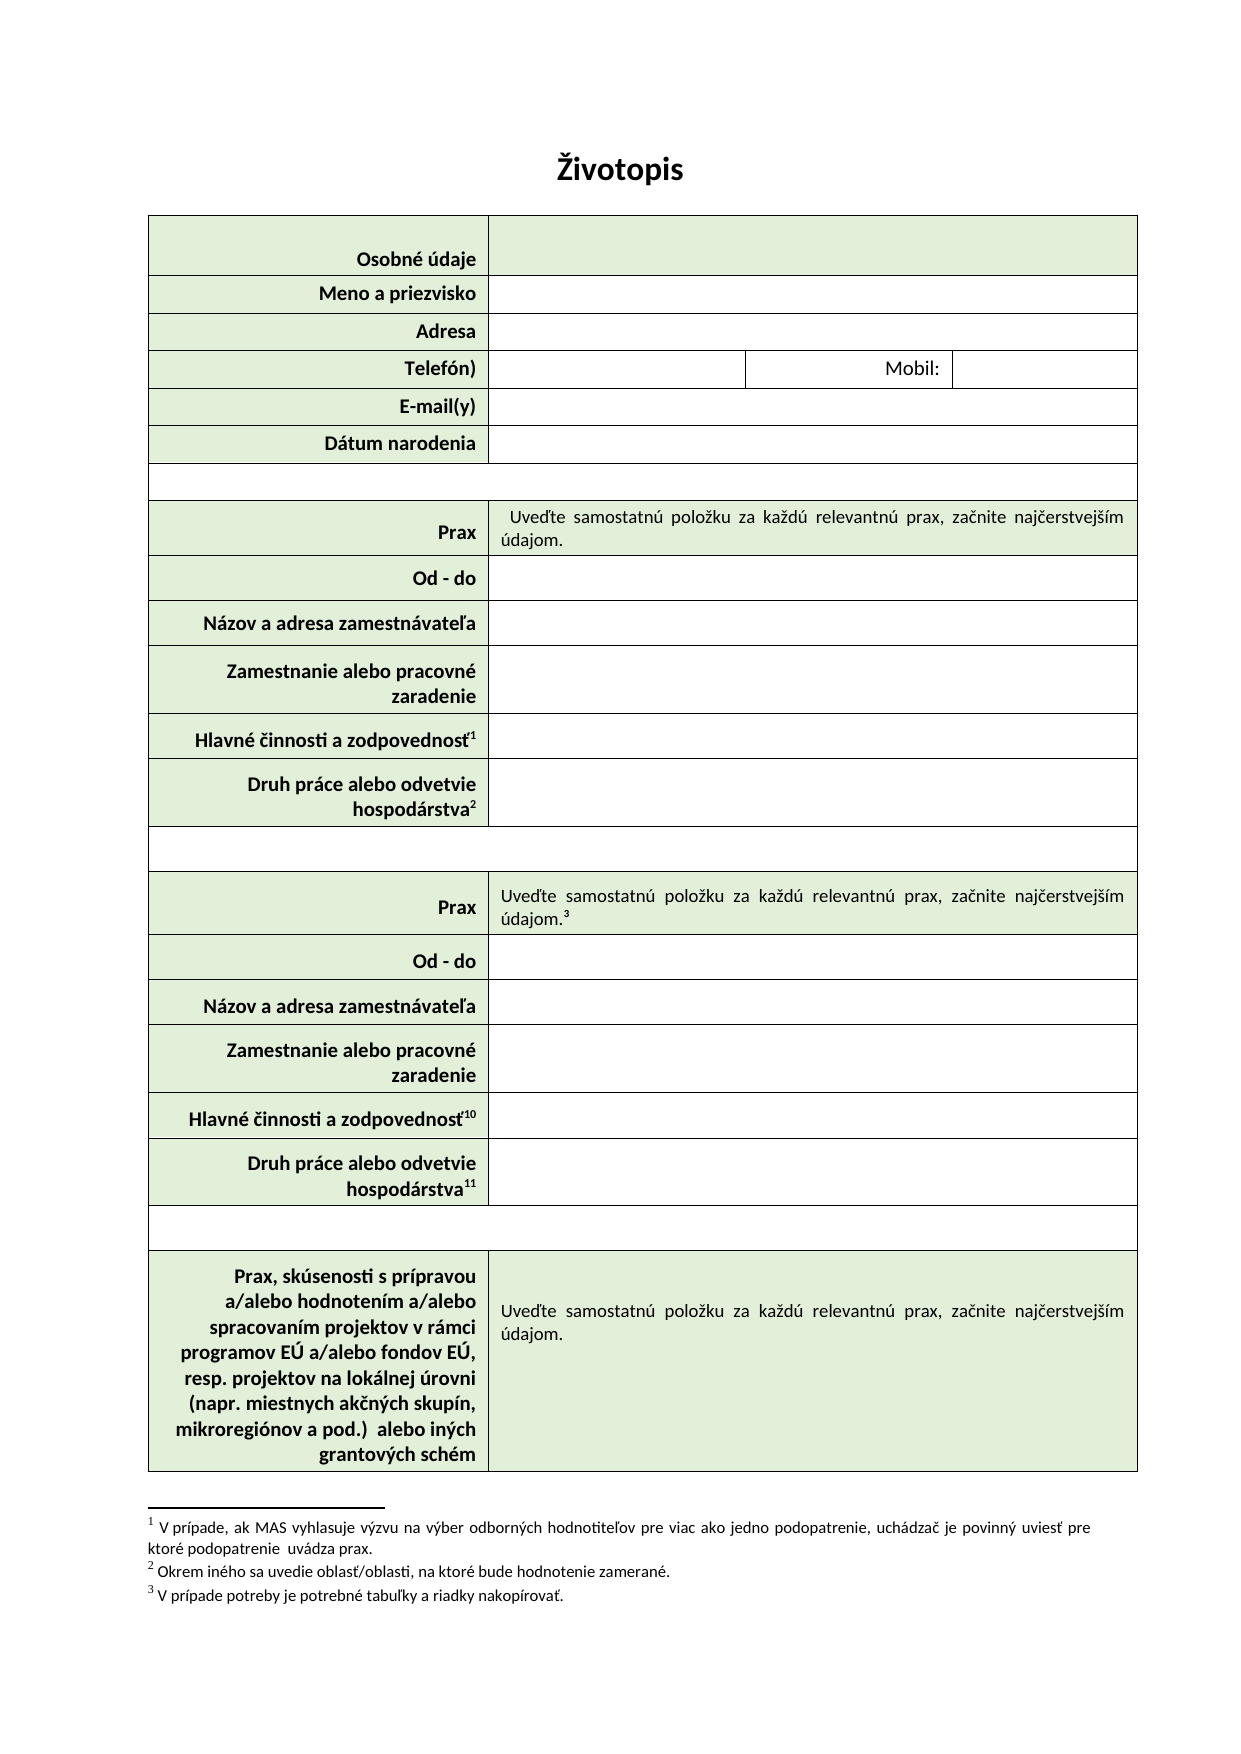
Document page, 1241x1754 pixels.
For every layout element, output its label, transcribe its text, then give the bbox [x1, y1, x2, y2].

table_cell E-mail(y) [149, 389, 488, 425]
table_cell [489, 1025, 1137, 1092]
table_cell [489, 351, 745, 388]
table_cell [489, 1139, 1137, 1205]
table_cell Adresa [149, 314, 488, 350]
table_cell [489, 980, 1137, 1024]
table_cell Uveďte samostatnú položku za každú relevantnú prax, začnite najčerstvejším údajom. [489, 501, 1137, 555]
table_header [489, 216, 1137, 275]
table_cell [489, 276, 1137, 313]
table_cell [953, 351, 1137, 388]
table_cell Od - do [149, 556, 488, 600]
table_cell Uveďte samostatnú položku za každú relevantnú prax, začnite najčerstvejším údajom. [489, 1251, 1137, 1471]
table_cell Druh práce alebo odvetvie hospodárstva11 [149, 1139, 488, 1205]
table_cell Hlavné činnosti a zodpovednosť [149, 714, 488, 758]
table_cell Uveďte samostatnú položku za každú relevantnú prax, začnite najčerstvejším údajom. [489, 872, 1137, 934]
table_cell Prax, skúsenosti s prípravou a/alebo hodnotením a/alebo spracovaním projektov v rámci programov EÚ a/alebo fondov EÚ, resp. projektov na lokálnej úrovni (napr. miestnych akčných skupín, mikroregiónov a pod.) alebo iných grantových schém [149, 1251, 488, 1471]
table_cell Prax [149, 872, 488, 934]
table_cell Druh práce alebo odvetvie hospodárstva [149, 759, 488, 826]
table_header Osobné údaje [149, 216, 488, 275]
table_cell [489, 935, 1137, 979]
text Životopis [148, 148, 1093, 188]
table_cell Meno a priezvisko [149, 276, 488, 313]
table_cell [489, 646, 1137, 713]
table_cell Zamestnanie alebo pracovné zaradenie [149, 646, 488, 713]
table_cell [489, 1093, 1137, 1137]
table_cell [489, 556, 1137, 600]
table_cell Mobil: [746, 351, 952, 388]
table_cell [489, 314, 1137, 350]
table_cell Dátum narodenia [149, 426, 488, 462]
table_cell [489, 426, 1137, 462]
table_cell Od - do [149, 935, 488, 979]
table_cell [489, 714, 1137, 758]
table_cell [149, 1206, 1137, 1250]
table_cell [149, 464, 1137, 500]
table_cell Zamestnanie alebo pracovné zaradenie [149, 1025, 488, 1092]
table_cell Názov a adresa zamestnávateľa [149, 980, 488, 1024]
table_cell [489, 601, 1137, 645]
table_cell Telefón) [149, 351, 488, 388]
table_cell [489, 759, 1137, 826]
table_cell Názov a adresa zamestnávateľa [149, 601, 488, 645]
table_cell Prax [149, 501, 488, 555]
table_cell Hlavné činnosti a zodpovednosť10 [149, 1093, 488, 1137]
table_cell [489, 389, 1137, 425]
table_cell [149, 827, 1137, 871]
